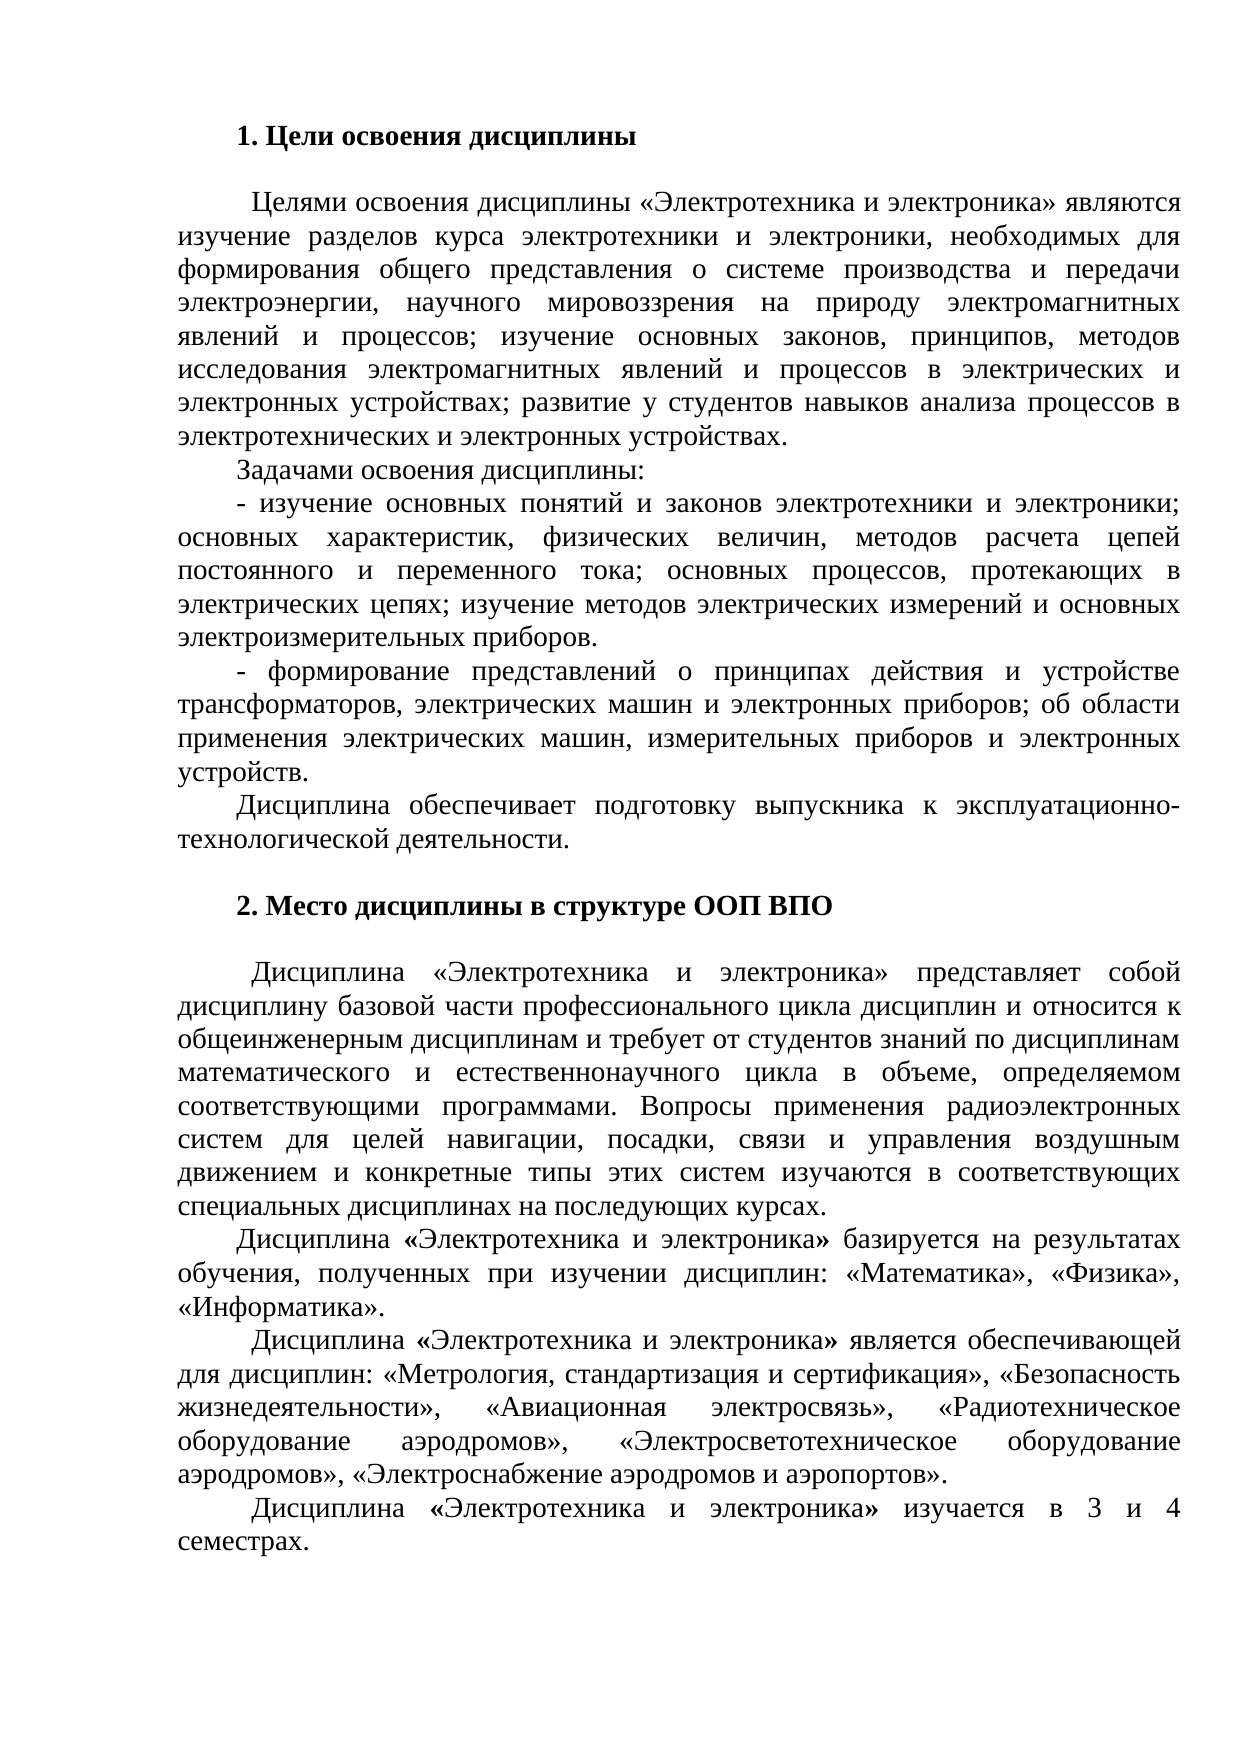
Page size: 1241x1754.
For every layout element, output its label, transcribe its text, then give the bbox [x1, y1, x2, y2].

text Дисциплина «Электротехника и электроника» представляет собой дисциплину базовой части профессионального цикла дисциплин и относится к общеинженерным дисциплинам и требует от студентов знаний по дисциплинам математического и естественнонаучного цикла в объеме, определяемом соответствующими программами. Вопросы применения радиоэлектронных систем для целей навигации, посадки, связи и управления воздушным движением и конкретные типы этих систем изучаются в соответствующих специальных дисциплинах на последующих курсах. [177, 955, 1181, 1222]
text Задачами освоения дисциплины: [177, 452, 1181, 485]
text Дисциплина «Электротехника и электроника» изучается в 3 и 4 семестрах. [177, 1490, 1181, 1557]
text 1. Цели освоения дисциплины [177, 118, 1181, 152]
text Дисциплина «Электротехника и электроника» является обеспечивающей для дисциплин: «Метрология, стандартизация и сертификация», «Безопасность жизнедеятельности», «Авиационная электросвязь», «Радиотехническое оборудование аэродромов», «Электросветотехническое оборудование аэродромов», «Электроснабжение аэродромов и аэропортов». [177, 1322, 1181, 1490]
text 2. Место дисциплины в структуре ООП ВПО [177, 888, 1181, 921]
text Целями освоения дисциплины «Электротехника и электроника» являются изучение разделов курса электротехники и электроники, необходимых для формирования общего представления о системе производства и передачи электроэнергии, научного мировоззрения на природу электромагнитных явлений и процессов; изучение основных законов, принципов, методов исследования электромагнитных явлений и процессов в электрических и электронных устройствах; развитие у студентов навыков анализа процессов в электротехнических и электронных устройствах. [177, 185, 1181, 452]
text Дисциплина обеспечивает подготовку выпускника к эксплуатационно-технологической деятельности. [177, 787, 1181, 854]
text Дисциплина «Электротехника и электроника» базируется на результатах обучения, полученных при изучении дисциплин: «Математика», «Физика», «Информатика». [177, 1222, 1181, 1322]
text - формирование представлений о принципах действия и устройстве трансформаторов, электрических машин и электронных приборов; об области применения электрических машин, измерительных приборов и электронных устройств. [177, 653, 1181, 787]
text - изучение основных понятий и законов электротехники и электроники; основных характеристик, физических величин, методов расчета цепей постоянного и переменного тока; основных процессов, протекающих в электрических цепях; изучение методов электрических измерений и основных электроизмерительных приборов. [177, 485, 1181, 653]
